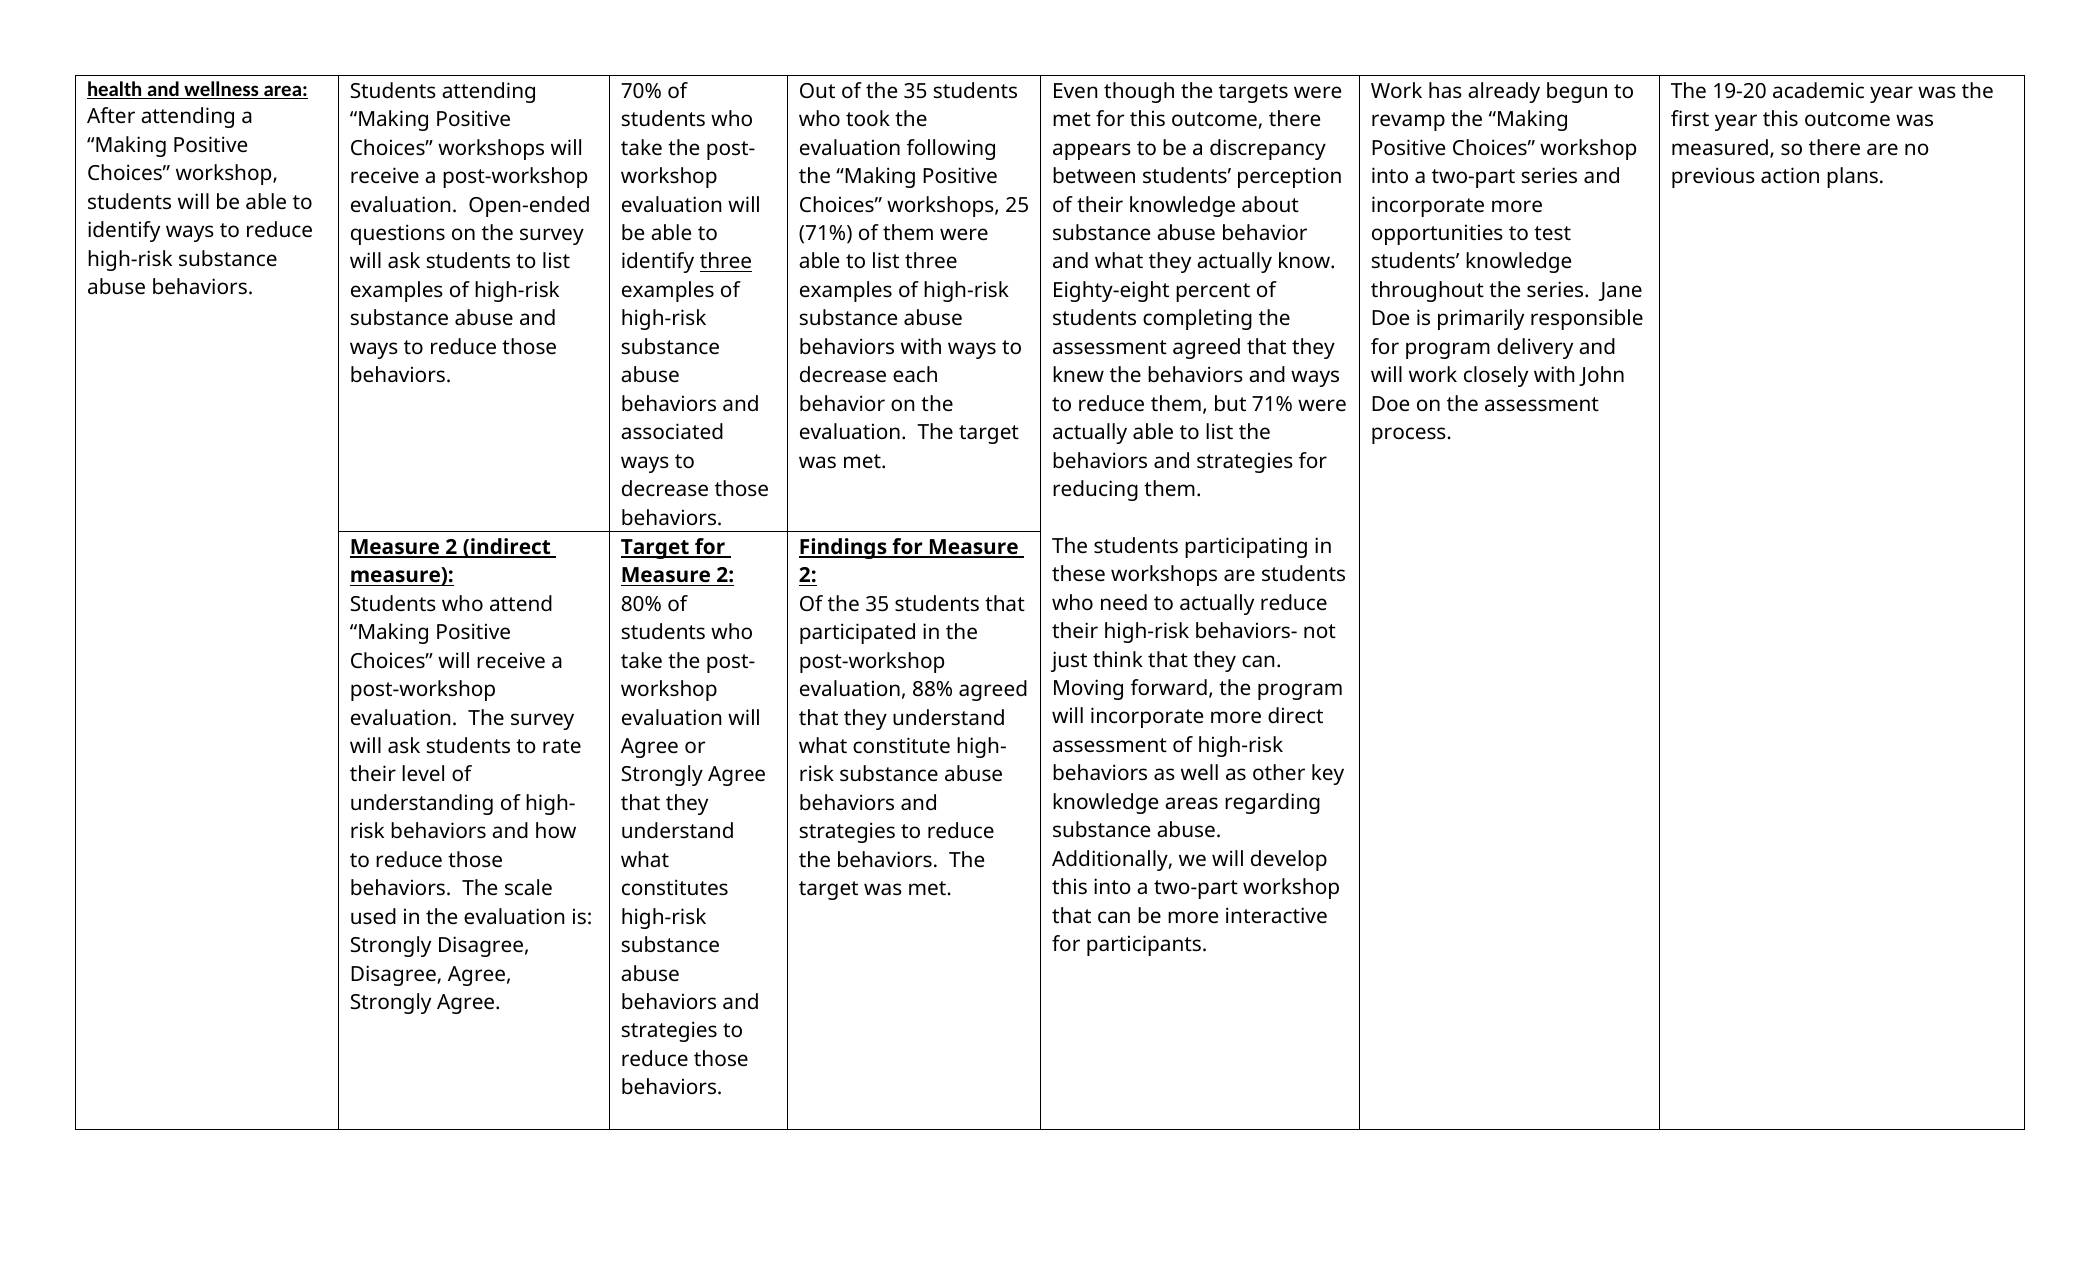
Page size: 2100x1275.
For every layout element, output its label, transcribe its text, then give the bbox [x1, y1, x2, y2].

table_cell Target for Measure 2: 80% of students who take the post-workshop evaluation will Agree or Strongly Agree that they understand what constitutes high-risk substance abuse behaviors and strategies to reduce those behaviors. [610, 532, 787, 1129]
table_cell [339, 76, 609, 531]
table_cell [76, 76, 338, 1129]
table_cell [610, 76, 787, 531]
table_cell Findings for Measure 2: Of the 35 students that participated in the post-workshop evaluation, 88% agreed that they understand what constitute high-risk substance abuse behaviors and strategies to reduce the behaviors. The target was met. [788, 532, 1040, 1129]
table_cell Measure 2 (indirect measure): Students who attend “Making Positive Choices” will receive a post-workshop evaluation. The survey will ask students to rate their level of understanding of high-risk behaviors and how to reduce those behaviors. The scale used in the evaluation is: Strongly Disagree, Disagree, Agree, Strongly Agree. [339, 532, 609, 1129]
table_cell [1360, 76, 1659, 1129]
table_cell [1660, 76, 2024, 1129]
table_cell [1041, 76, 1359, 1129]
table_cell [788, 76, 1040, 531]
